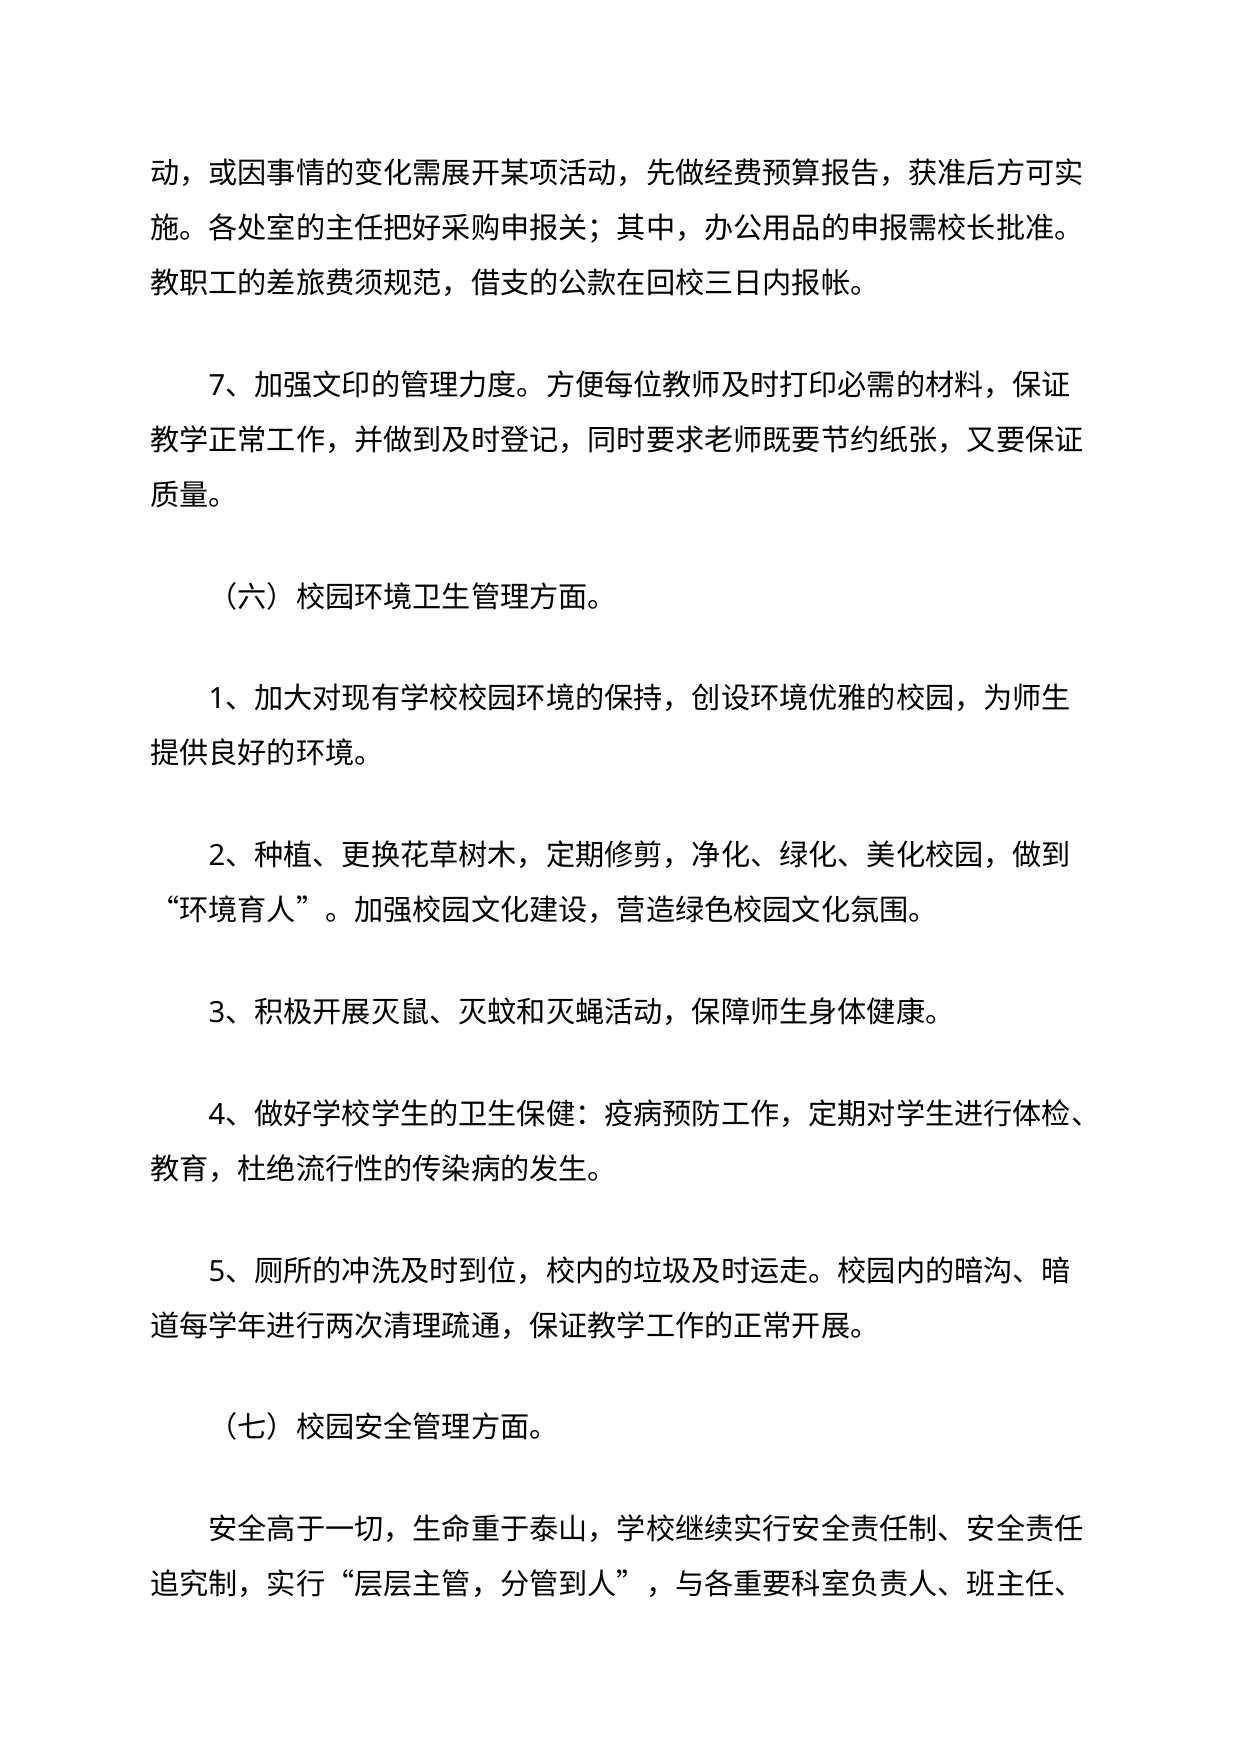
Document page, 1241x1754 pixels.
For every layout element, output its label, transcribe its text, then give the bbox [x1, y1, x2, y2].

text 3、积极开展灭鼠、灭蚊和灭蝇活动，保障师生身体健康。 [150, 988, 1090, 1031]
text 2、种植、更换花草树木，定期修剪，净化、绿化、美化校园，做到“环境育人”。加强校园文化建设，营造绿色校园文化氛围。 [150, 832, 1090, 929]
text （七）校园安全管理方面。 [150, 1404, 1090, 1446]
text 7、加强文印的管理力度。方便每位教师及时打印必需的材料，保证教学正常工作，并做到及时登记，同时要求老师既要节约纸张，又要保证质量。 [150, 362, 1090, 514]
text （六）校园环境卫生管理方面。 [150, 573, 1090, 616]
text 1、加大对现有学校校园环境的保持，创设环境优雅的校园，为师生提供良好的环境。 [150, 675, 1090, 772]
text 5、厕所的冲洗及时到位，校内的垃圾及时运走。校园内的暗沟、暗道每学年进行两次清理疏通，保证教学工作的正常开展。 [150, 1247, 1090, 1344]
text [150, 1506, 1090, 1603]
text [150, 150, 1090, 302]
text 4、做好学校学生的卫生保健：疫病预防工作，定期对学生进行体检、教育，杜绝流行性的传染病的发生。 [150, 1091, 1090, 1188]
